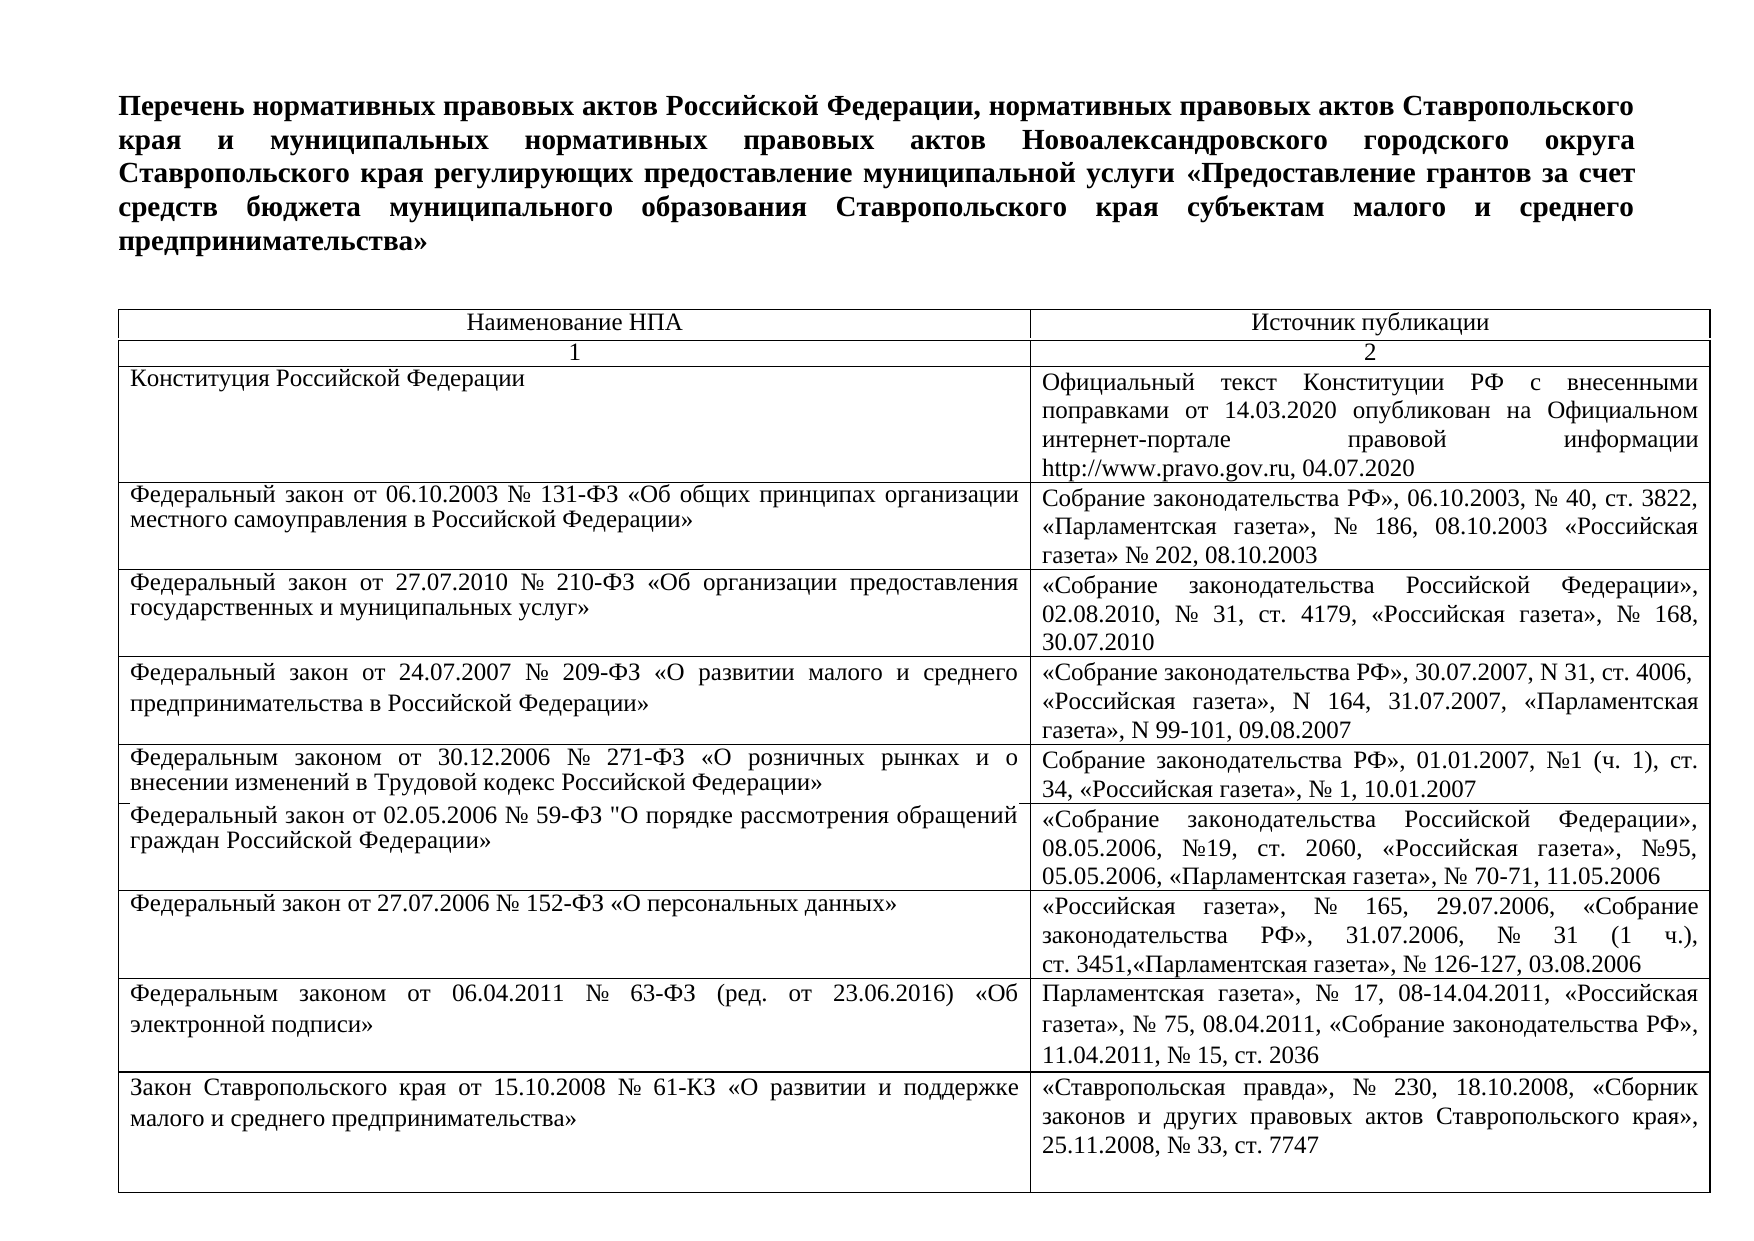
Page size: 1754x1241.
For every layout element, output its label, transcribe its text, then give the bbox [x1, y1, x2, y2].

table_cell Федеральный закон от 27.07.2006 № 152-ФЗ «О персональных данных» [119, 891, 1030, 977]
table_header Наименование НПА [119, 310, 1030, 337]
table_cell Официальный текст Конституции РФ с внесенными поправками от 14.03.2020 опубликован на Официальном интернет-портале правовой информации http://www.pravo.gov.ru, 04.07.2020 [1031, 367, 1709, 482]
table_cell Федеральным законом от 06.04.2011 № 63-ФЗ (ред. от 23.06.2016) «Об электронной подписи» [119, 979, 1030, 1071]
table_cell Конституция Российской Федерации [119, 367, 1030, 482]
table_cell «Российская газета», № 165, 29.07.2006, «Собрание законодательства РФ», 31.07.2006, № 31 (1 ч.), ст. 3451,«Парламентская газета», № 126-127, 03.08.2006 [1031, 891, 1709, 977]
table_header 1 [119, 341, 1030, 366]
text Перечень нормативных правовых актов Российской Федерации, нормативных правовых актов Ставропольского края и муниципальных нормативных правовых актов Новоалександровского городского округа Ставропольского края регулирующих предоставление муниципальной услуги «Предоставление грантов за счет средств бюджета муниципального образования Ставропольского края субъектам малого и среднего предпринимательства» [118, 88, 1636, 256]
table_header 2 [1031, 341, 1709, 366]
table_cell Собрание законодательства РФ», 06.10.2003, № 40, ст. 3822, «Парламентская газета», № 186, 08.10.2003 «Российская газета» № 202, 08.10.2003 [1031, 483, 1709, 569]
table_cell Федеральным законом от 30.12.2006 № 271-ФЗ «О розничных рынках и о внесении изменений в Трудовой кодекс Российской Федерации» [119, 745, 1030, 803]
table_cell Федеральный закон от 24.07.2007 № 209-ФЗ «О развитии малого и среднего предпринимательства в Российской Федерации» [119, 657, 1030, 744]
table_cell «Собрание законодательства Российской Федерации», 02.08.2010, № 31, ст. 4179, «Российская газета», № 168, 30.07.2010 [1031, 570, 1709, 656]
table_cell Федеральный закон от 02.05.2006 № 59-ФЗ "О порядке рассмотрения обращений граждан Российской Федерации» [119, 804, 1030, 890]
table_cell Федеральный закон от 06.10.2003 № 131-ФЗ «Об общих принципах организации местного самоуправления в Российской Федерации» [119, 483, 1030, 569]
table_cell Федеральный закон от 27.07.2010 № 210-ФЗ «Об организации предоставления государственных и муниципальных услуг» [119, 570, 1030, 656]
table_cell Парламентская газета», № 17, 08-14.04.2011, «Российская газета», № 75, 08.04.2011, «Собрание законодательства РФ», 11.04.2011, № 15, ст. 2036 [1031, 979, 1709, 1071]
table_cell «Собрание законодательства РФ», 30.07.2007, N 31, ст. 4006, «Российская газета», N 164, 31.07.2007, «Парламентская газета», N 99-101, 09.08.2007 [1031, 657, 1709, 744]
table_cell «Ставропольская правда», № 230, 18.10.2008, «Сборник законов и других правовых актов Ставропольского края», 25.11.2008, № 33, ст. 7747 [1031, 1073, 1709, 1192]
table_header Источник публикации [1031, 310, 1709, 337]
table_cell Закон Ставропольского края от 15.10.2008 № 61-КЗ «О развитии и поддержке малого и среднего предпринимательства» [119, 1073, 1030, 1192]
table_cell Собрание законодательства РФ», 01.01.2007, №1 (ч. 1), ст. 34, «Российская газета», № 1, 10.01.2007 [1031, 745, 1709, 803]
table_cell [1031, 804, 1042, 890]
